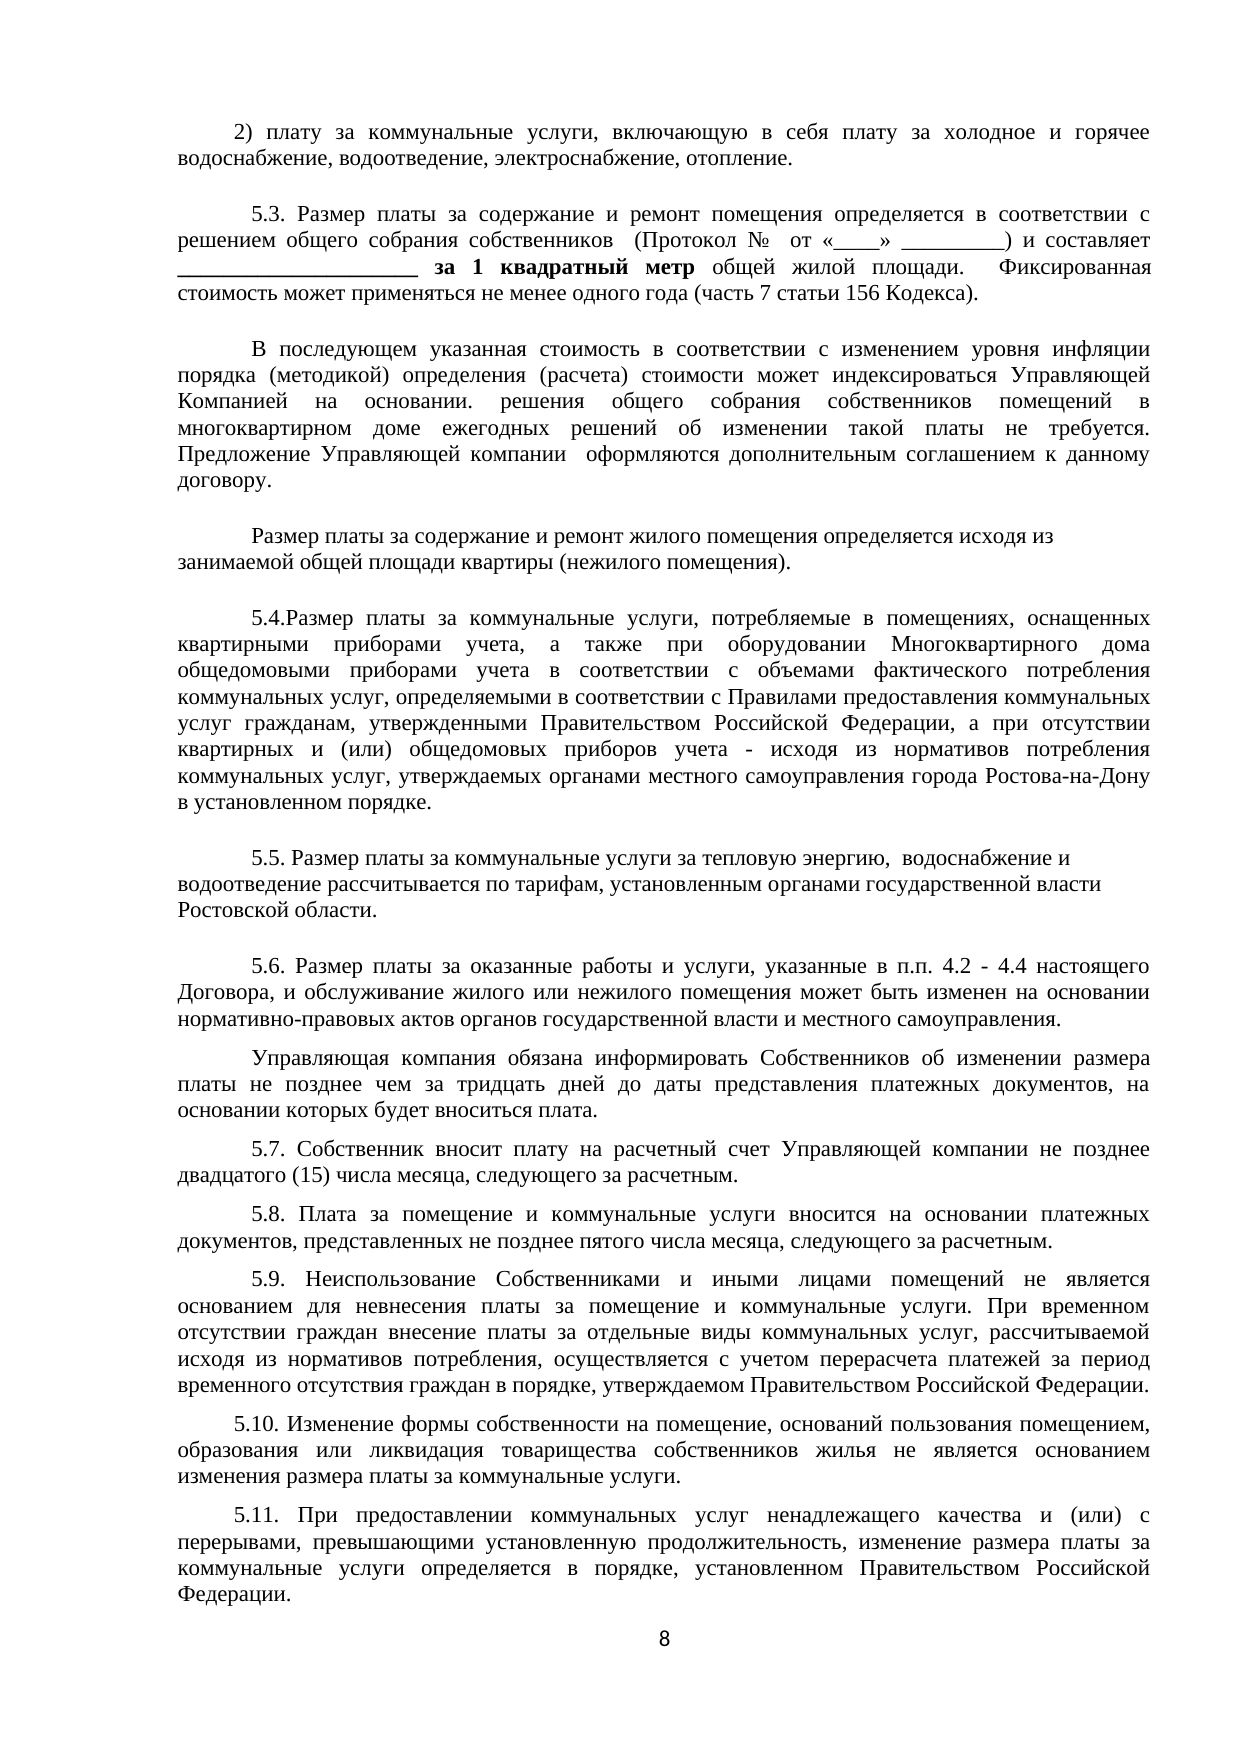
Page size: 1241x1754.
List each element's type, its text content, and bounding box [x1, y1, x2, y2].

text 5.4.Размер платы за коммунальные услуги, потребляемые в помещениях, оснащенных квартирными приборами учета, а также при оборудовании Многоквартирного дома общедомовыми приборами учета в соответствии с объемами фактического потребления коммунальных услуг, определяемыми в соответствии с Правилами предоставления коммунальных услуг гражданам, утвержденными Правительством Российской Федерации, а при отсутствии квартирных и (или) общедомовых приборов учета - исходя из нормативов потребления коммунальных услуг, утверждаемых органами местного самоуправления города Ростова-на-Дону в установленном порядке. [177, 604, 1152, 814]
text 5.7. Собственник вносит плату на расчетный счет Управляющей компании не позднее двадцатого (15) числа месяца, следующего за расчетным. [177, 1135, 1152, 1188]
text Размер платы за содержание и ремонт жилого помещения определяется исходя из занимаемой общей площади квартиры (нежилого помещения). [177, 522, 1152, 574]
text Управляющая компания обязана информировать Собственников об изменении размера платы не позднее чем за тридцать дней до даты представления платежных документов, на основании которых будет вноситься плата. [177, 1043, 1152, 1123]
text 5.5. Размер платы за коммунальные услуги за тепловую энергию, водоснабжение и водоотведение рассчитывается по тарифам, установленным органами государственной власти Ростовской области. [177, 844, 1152, 923]
text 5.10. Изменение формы собственности на помещение, оснований пользования помещением, образования или ликвидация товарищества собственников жилья не является основанием изменения размера платы за коммунальные услуги. [177, 1410, 1152, 1489]
text 5.9. Неиспользование Собственниками и иными лицами помещений не является основанием для невнесения платы за помещение и коммунальные услуги. При временном отсутствии граждан внесение платы за отдельные виды коммунальных услуг, рассчитываемой исходя из нормативов потребления, осуществляется с учетом перерасчета платежей за период временного отсутствия граждан в порядке, утверждаемом Правительством Российской Федерации. [177, 1266, 1152, 1397]
text 5.3. Размер платы за содержание и ремонт помещения определяется в соответствии с решением общего собрания собственников (Протокол № от «____» _________) и составляет _____________________ за 1 квадратный метр общей жилой площади. Фиксированная стоимость может применяться не менее одного года (часть 7 статьи 156 Кодекса). [177, 200, 1152, 305]
text В последующем указанная стоимость в соответствии с изменением уровня инфляции порядка (методикой) определения (расчета) стоимости может индексироваться Управляющей Компанией на основании. решения общего собрания собственников помещений в многоквартирном доме ежегодных решений об изменении такой платы не требуется. Предложение Управляющей компании оформляются дополнительным соглашением к данному договору. [177, 334, 1152, 493]
text 5.11. При предоставлении коммунальных услуг ненадлежащего качества и (или) с перерывами, превышающими установленную продолжительность, изменение размера платы за коммунальные услуги определяется в порядке, установленном Правительством Российской Федерации. [177, 1501, 1152, 1607]
text 2) плату за коммунальные услуги, включающую в себя плату за холодное и горячее водоснабжение, водоотведение, электроснабжение, отопление. [177, 118, 1152, 171]
text 5.6. Размер платы за оказанные работы и услуги, указанные в п.п. 4.2 - 4.4 настоящего Договора, и обслуживание жилого или нежилого помещения может быть изменен на основании нормативно-правовых актов органов государственной власти и местного самоуправления. [177, 952, 1152, 1031]
text 5.8. Плата за помещение и коммунальные услуги вносится на основании платежных документов, представленных не позднее пятого числа месяца, следующего за расчетным. [177, 1200, 1152, 1253]
